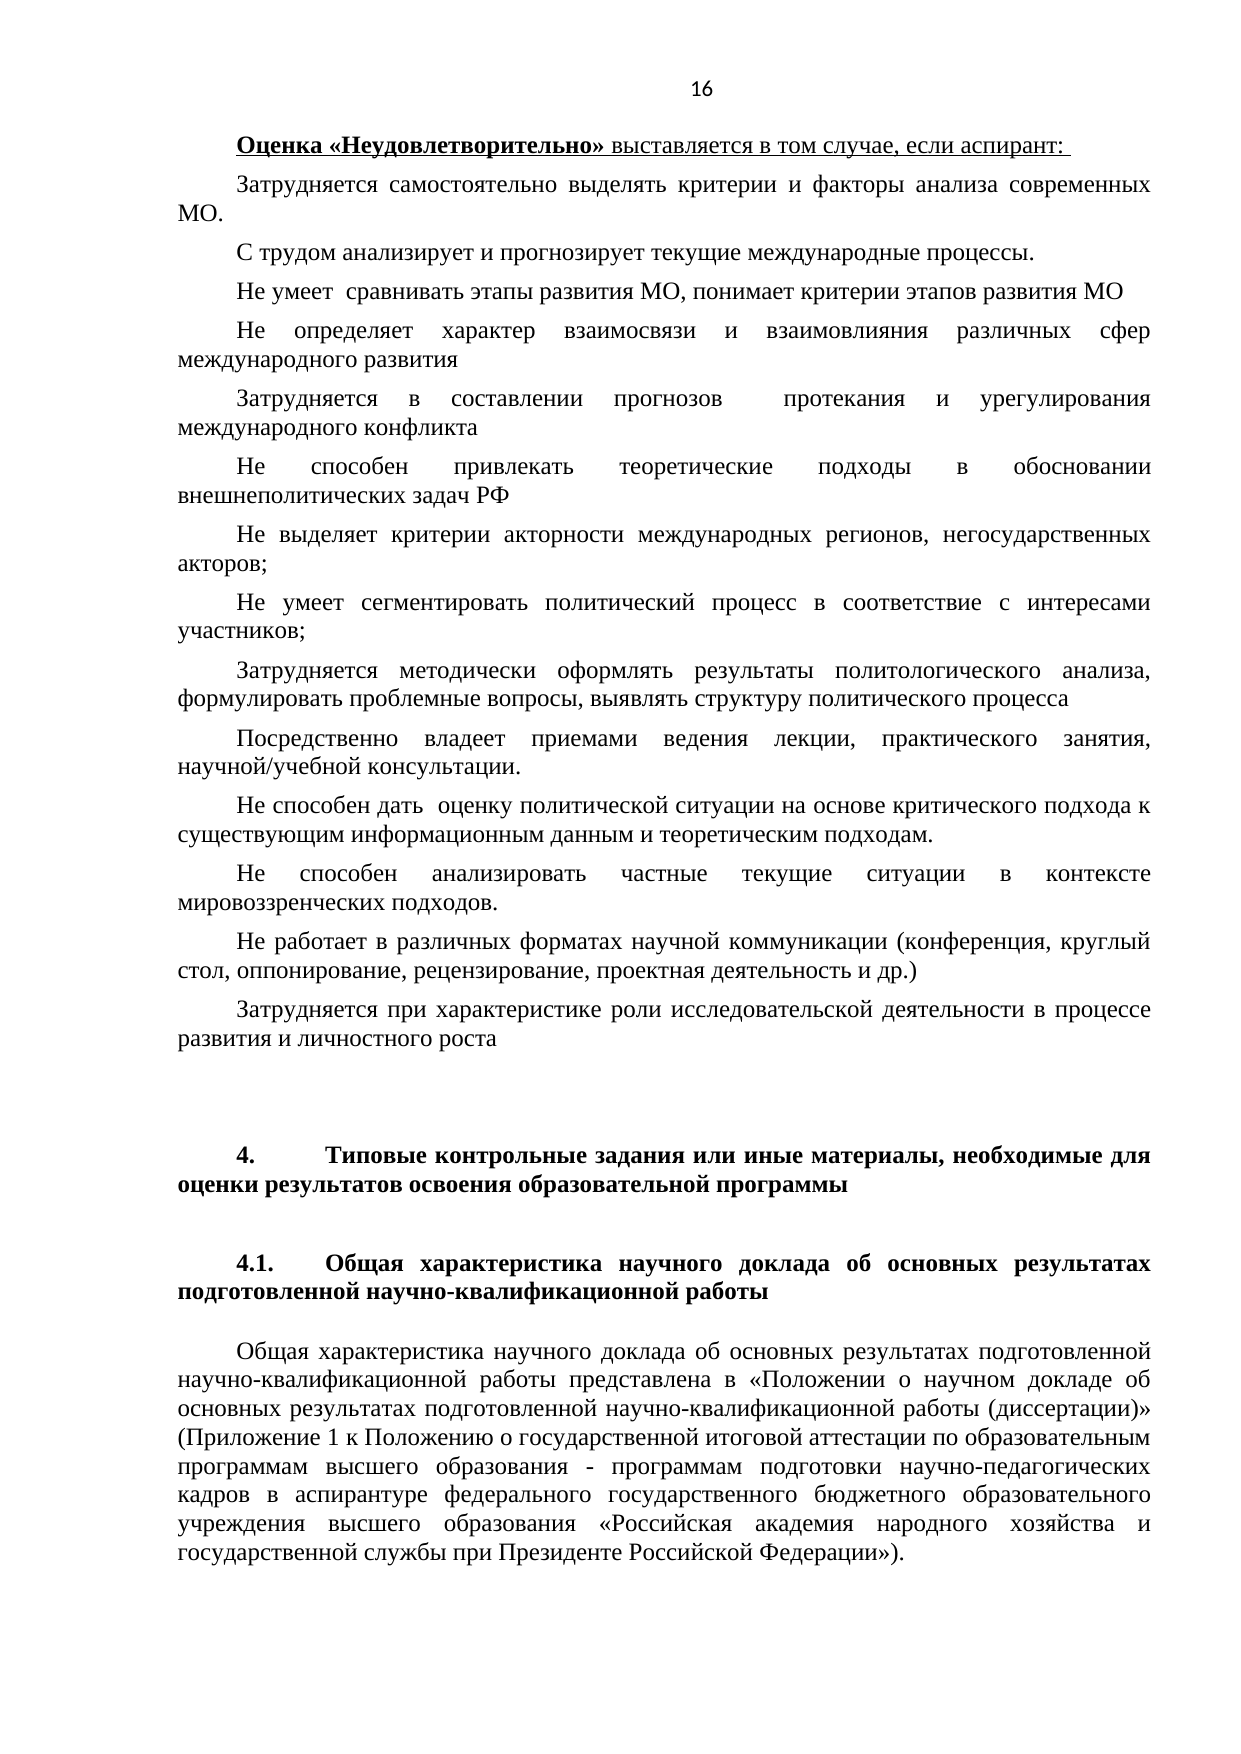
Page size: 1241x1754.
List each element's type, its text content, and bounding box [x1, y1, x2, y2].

text Общая характеристика научного доклада об основных результатах подготовленной научно-квалификационной работы представлена в «Положении о научном докладе об основных результатах подготовленной научно-квалификационной работы (диссертации)» (Приложение 1 к Положению о государственной итоговой аттестации по образовательным программам высшего образования - программам подготовки научно-педагогических кадров в аспирантуре федерального государственного бюджетного образовательного учреждения высшего образования «Российская академия народного хозяйства и государственной службы при Президенте Российской Федерации»). [177, 1336, 1152, 1566]
text 4. Типовые контрольные задания или иные материалы, необходимые для оценки результатов освоения образовательной программы [177, 1141, 1152, 1198]
text Затрудняется в составлении прогнозов протекания и урегулирования международного конфликта [177, 383, 1152, 441]
text Затрудняется самостоятельно выделять критерии и факторы анализа современных МО. [177, 169, 1152, 226]
text Не работает в различных форматах научной коммуникации (конференция, круглый стол, оппонирование, рецензирование, проектная деятельность и др.) [177, 926, 1152, 984]
text Не умеет сравнивать этапы развития МО, понимает критерии этапов развития МО [177, 276, 1152, 305]
text Не выделяет критерии акторности международных регионов, негосударственных акторов; [177, 519, 1152, 576]
text Не умеет сегментировать политический процесс в соответствие с интересами участников; [177, 587, 1152, 644]
text Не способен анализировать частные текущие ситуации в контексте мировоззренческих подходов. [177, 858, 1152, 916]
text Оценка «Неудовлетворительно» выставляется в том случае, если аспирант: [177, 130, 1152, 158]
text Не способен привлекать теоретические подходы в обосновании внешнеполитических задач РФ [177, 451, 1152, 508]
text Не определяет характер взаимосвязи и взаимовлияния различных сфер международного развития [177, 315, 1152, 373]
text Затрудняется методически оформлять результаты политологического анализа, формулировать проблемные вопросы, выявлять структуру политического процесса [177, 655, 1152, 712]
text 4.1. Общая характеристика научного доклада об основных результатах подготовленной научно-квалификационной работы [177, 1248, 1152, 1305]
text Не способен дать оценку политической ситуации на основе критического подхода к существующим информационным данным и теоретическим подходам. [177, 791, 1152, 848]
text С трудом анализирует и прогнозирует текущие международные процессы. [177, 237, 1152, 266]
text Затрудняется при характеристике роли исследовательской деятельности в процессе развития и личностного роста [177, 994, 1152, 1052]
text Посредственно владеет приемами ведения лекции, практического занятия, научной/учебной консультации. [177, 723, 1152, 780]
